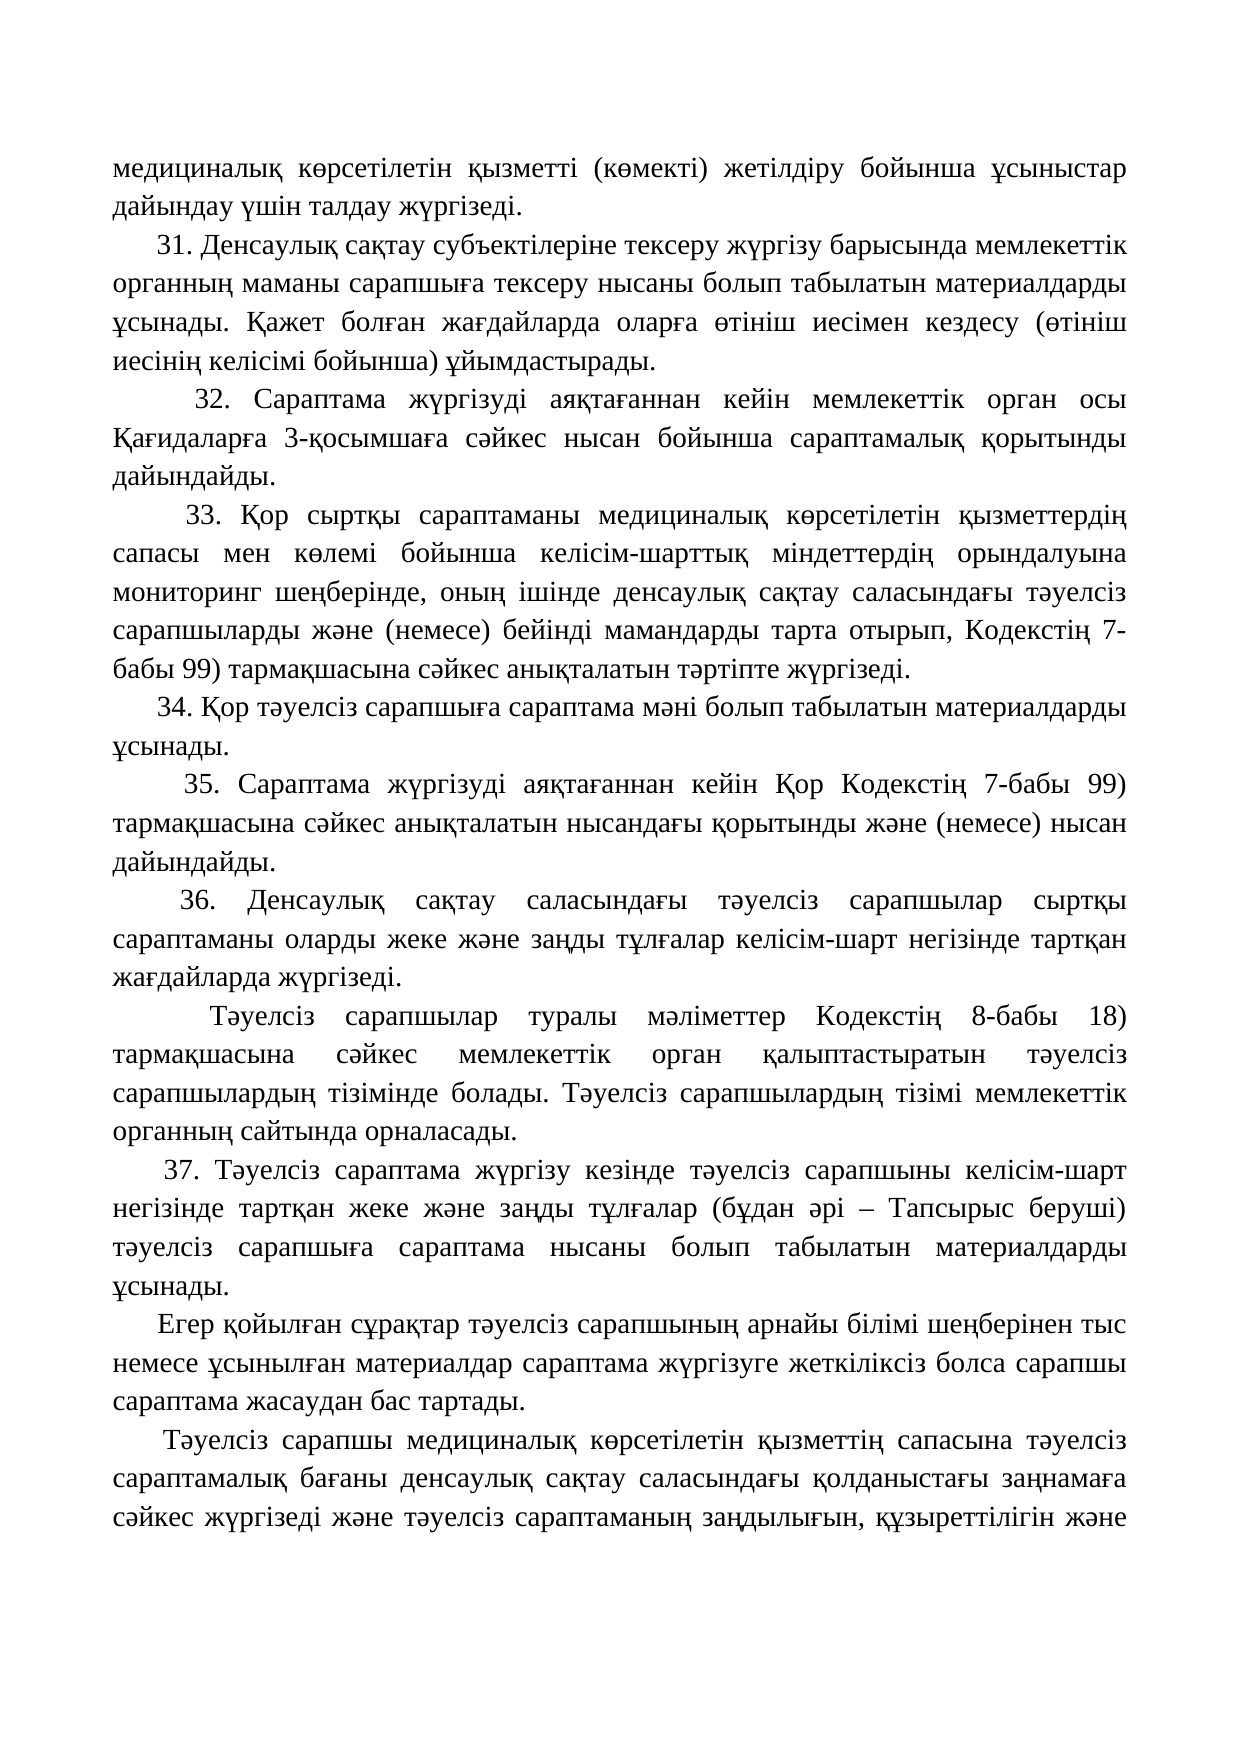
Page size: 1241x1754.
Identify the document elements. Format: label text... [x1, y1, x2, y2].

text 36. Денсаулық сақтау саласындағы тәуелсіз сарапшылар сыртқы сараптаманы оларды жеке және заңды тұлғалар келісім-шарт негізінде тартқан жағдайларда жүргізеді. [112, 882, 1128, 993]
text 32. Сараптама жүргізуді аяқтағаннан кейін мемлекеттік орган осы Қағидаларға 3-қосымшаға сәйкес нысан бойынша сараптамалық қорытынды дайындайды. [112, 381, 1128, 492]
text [112, 1422, 1128, 1532]
text 35. Сараптама жүргізуді аяқтағаннан кейін Қор Кодекстің 7-бабы 99) тармақшасына сәйкес анықталатын нысандағы қорытынды және (немесе) нысан дайындайды. [112, 767, 1128, 877]
text Тәуелсіз сарапшылар туралы мәліметтер Кодекстің 8-бабы 18) тармақшасына сәйкес мемлекеттік орган қалыптастыратын тәуелсіз сарапшылардың тізімінде болады. Тәуелсіз сарапшылардың тізімі мемлекеттік органның сайтында орналасады. [112, 998, 1128, 1147]
text 33. Қор сыртқы сараптаманы медициналық көрсетілетін қызметтердің сапасы мен көлемі бойынша келісім-шарттық міндеттердің орындалуына мониторинг шеңберінде, оның ішінде денсаулық сақтау саласындағы тәуелсіз сарапшыларды және (немесе) бейінді мамандарды тарта отырып, Кодекстің 7-бабы 99) тармақшасына сәйкес анықталатын тәртіпте жүргізеді. [112, 497, 1128, 684]
text 31. Денсаулық сақтау субъектілеріне тексеру жүргізу барысында мемлекеттік органның маманы сарапшыға тексеру нысаны болып табылатын материалдарды ұсынады. Қажет болған жағдайларда оларға өтініш иесімен кездесу (өтініш иесінің келісімі бойынша) ұйымдастырады. [112, 227, 1128, 376]
text 34. Қор тәуелсіз сарапшыға сараптама мәні болып табылатын материалдарды ұсынады. [112, 689, 1128, 762]
text Егер қойылған сұрақтар тәуелсіз сарапшының арнайы білімі шеңберінен тыс немесе ұсынылған материалдар сараптама жүргізуге жеткіліксіз болса сарапшы сараптама жасаудан бас тартады. [112, 1306, 1128, 1417]
text 37. Тәуелсіз сараптама жүргізу кезінде тәуелсіз сарапшыны келісім-шарт негізінде тартқан жеке және заңды тұлғалар (бұдан әрі – Тапсырыс беруші) тәуелсіз сарапшыға сараптама нысаны болып табылатын материалдарды ұсынады. [112, 1152, 1128, 1301]
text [112, 150, 1128, 222]
